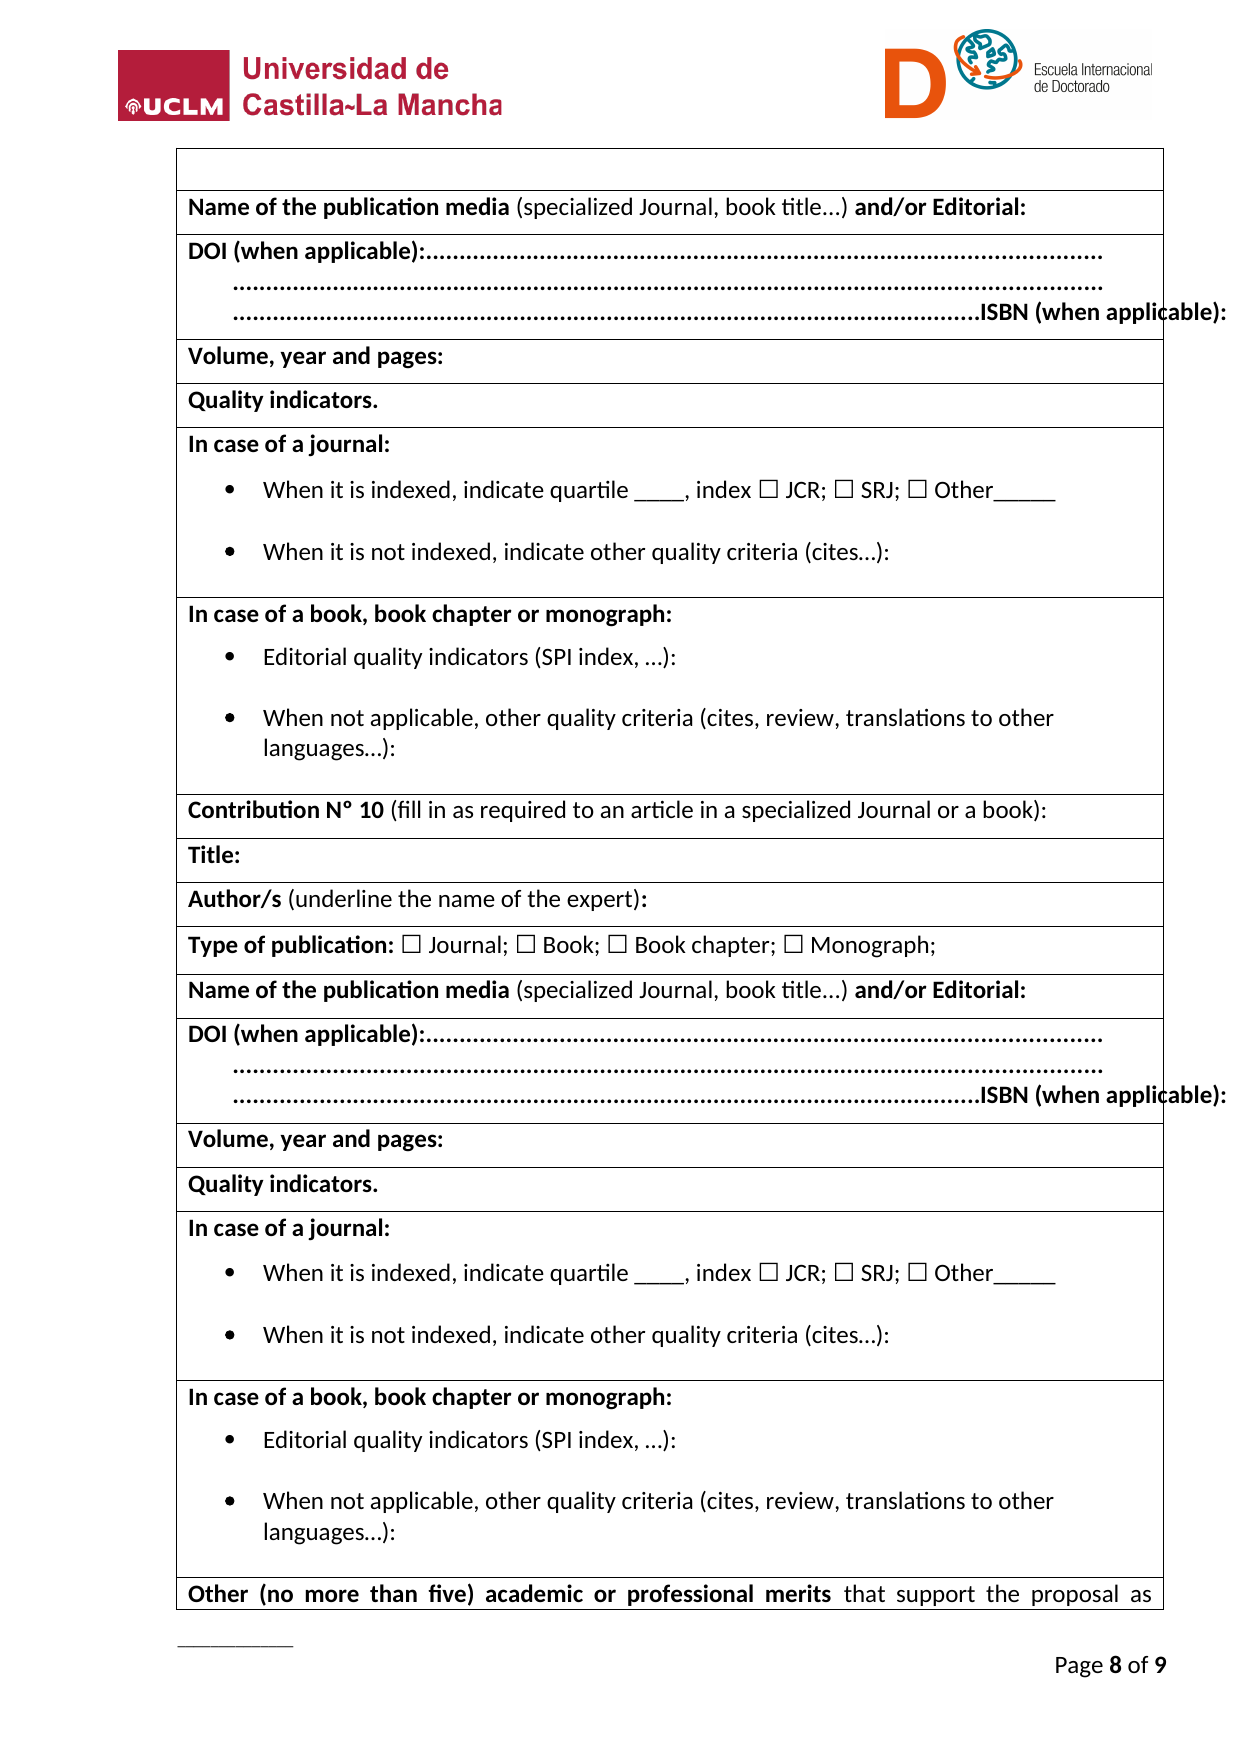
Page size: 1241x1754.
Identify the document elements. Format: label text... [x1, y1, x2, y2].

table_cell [177, 1578, 1163, 1609]
table_cell Volume, year and pages: [177, 340, 1163, 383]
table_cell Author/s (underline the name of the expert): [177, 883, 1163, 926]
table_cell Contribution Nº 10 (fill in as required to an article in a specialized Journal or a book): [177, 795, 1163, 838]
table_cell Quality indicators. [177, 384, 1163, 427]
table_cell Name of the publication media (specialized Journal, book title...) and/or Editorial: [177, 191, 1163, 234]
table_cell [177, 149, 1163, 190]
table_cell DOI (when applicable): ISBN (when applicable): [177, 235, 1163, 339]
picture [885, 29, 1152, 120]
table_cell In case of a book, book chapter or monograph: Editorial quality indicators (SPI index, …): When not applicable, other quality criteria (cites, review, translations to other languages…): [177, 598, 1163, 794]
table_cell Title: [177, 839, 1163, 882]
table_cell Volume, year and pages: [177, 1124, 1163, 1167]
table_cell Quality indicators. [177, 1168, 1163, 1211]
table_cell DOI (when applicable): ISBN (when applicable): [177, 1019, 1163, 1123]
table_cell Type of publication: ☐ Journal; ☐ Book; ☐ Book chapter; ☐ Monograph; [177, 927, 1163, 973]
table_cell Name of the publication media (specialized Journal, book title...) and/or Editorial: [177, 975, 1163, 1017]
table_cell In case of a book, book chapter or monograph: Editorial quality indicators (SPI index, …): When not applicable, other quality criteria (cites, review, translations to other languages…): [177, 1381, 1163, 1577]
